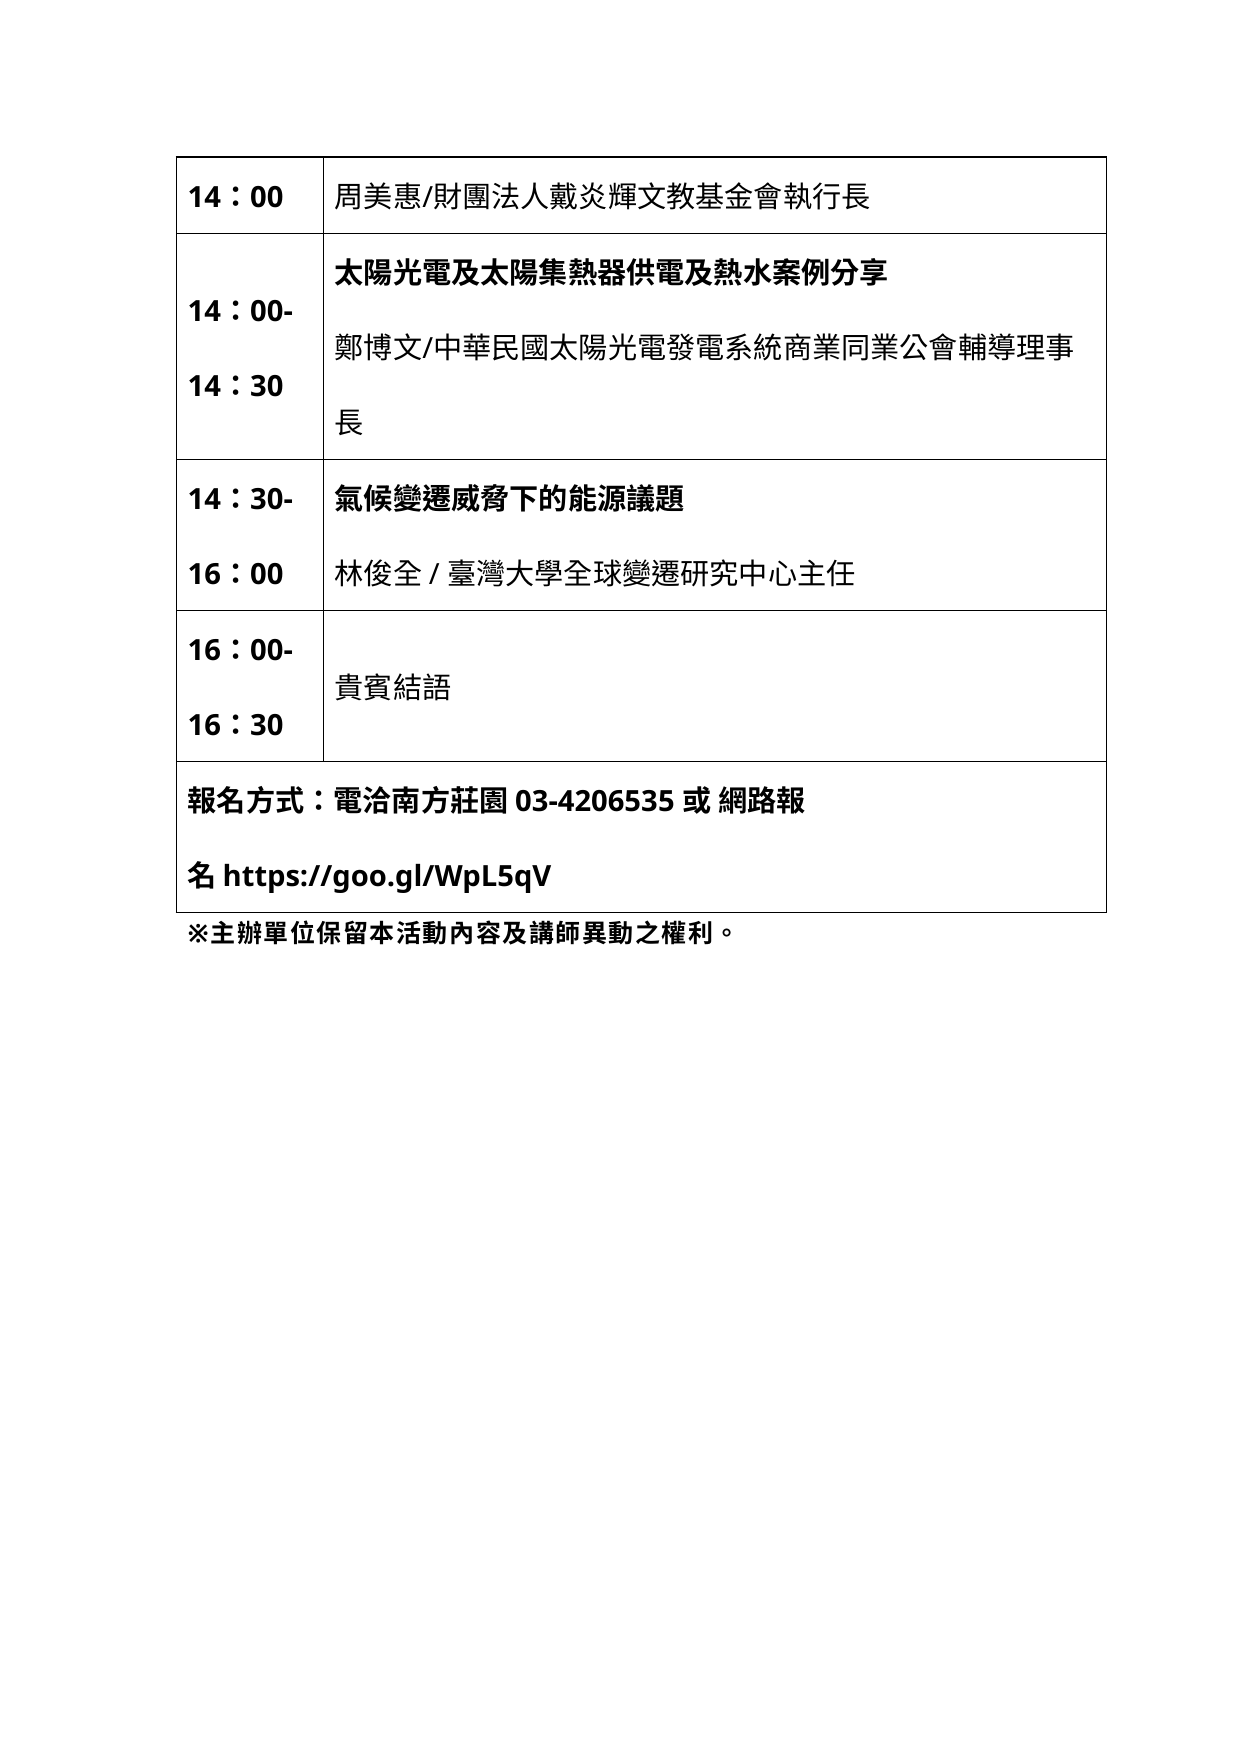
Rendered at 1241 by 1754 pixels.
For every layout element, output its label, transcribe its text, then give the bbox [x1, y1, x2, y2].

table_cell 氣候變遷威脅下的能源議題 林俊全 / 臺灣大學全球變遷研究中心主任 [324, 460, 1106, 609]
table_cell 太陽光電及太陽集熱器供電及熱水案例分享 鄭博文/中華民國太陽光電發電系統商業同業公會輔導理事長 [324, 234, 1106, 458]
text ※主辦單位保留本活動內容及講師異動之權利。 [187, 913, 1122, 950]
table_cell 貴賓結語 [324, 611, 1106, 761]
table_cell 13：30-14：00 [177, 158, 323, 232]
table_cell 14：30-16：00 [177, 460, 323, 609]
table_cell 報名方式：電洽南方莊園 03-4206535 或 網路報名https://goo.gl/WpL5qV [177, 762, 1106, 912]
table_cell 16：00-16：30 [177, 611, 323, 761]
table_cell 14：00-14：30 [177, 234, 323, 458]
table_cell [324, 158, 1106, 232]
